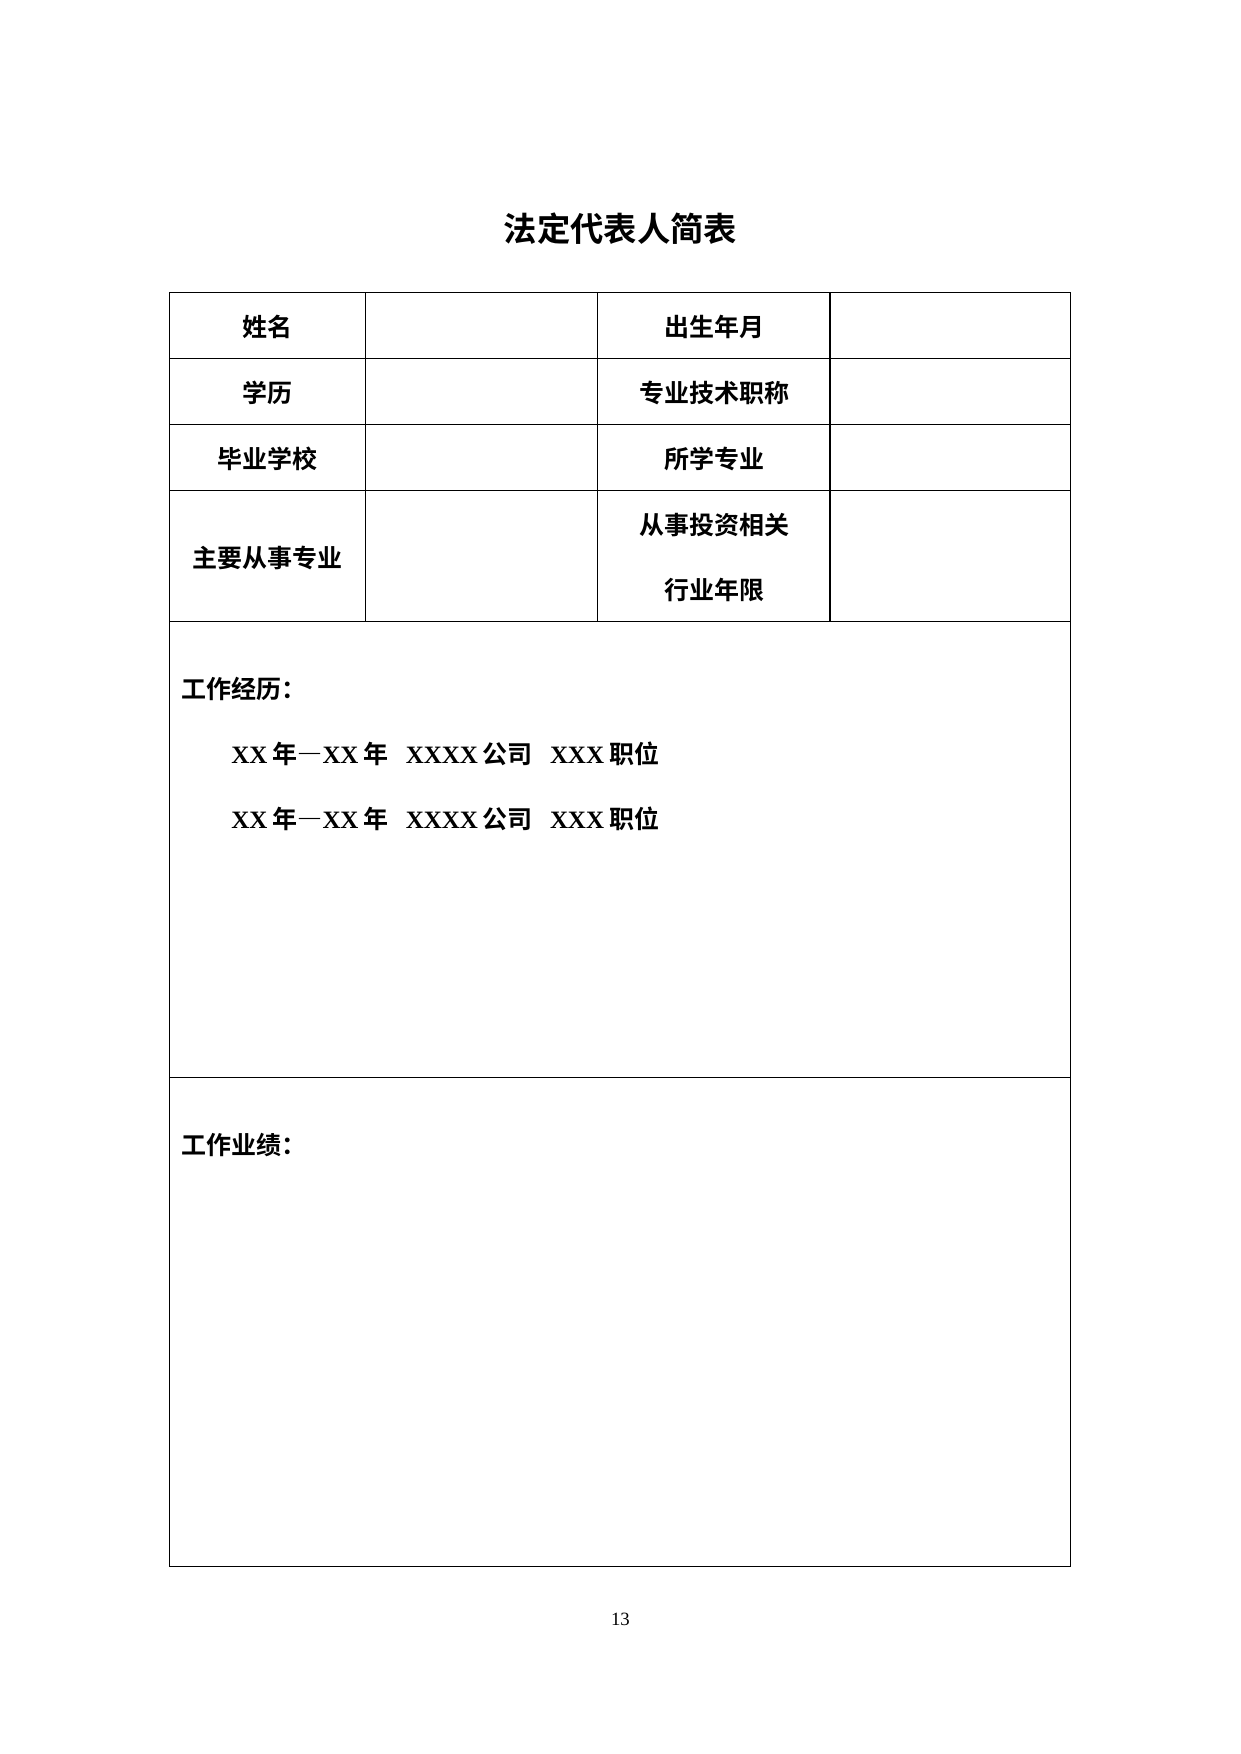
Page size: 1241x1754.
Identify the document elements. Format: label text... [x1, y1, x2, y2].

table_header 姓名 [170, 293, 365, 358]
table_cell [831, 359, 1070, 424]
table_header [366, 293, 597, 358]
table_header [831, 293, 1070, 358]
table_cell [366, 491, 597, 621]
table_cell 所学专业 [598, 425, 829, 490]
table_header 出生年月 [598, 293, 829, 358]
table_cell 学历 [170, 359, 365, 424]
text 法定代表人简表 [148, 194, 1092, 259]
table_cell 毕业学校 [170, 425, 365, 490]
table_cell [366, 359, 597, 424]
table_cell 专业技术职称 [598, 359, 829, 424]
table_cell [831, 491, 1070, 621]
table_cell 工作经历： XX年—XX年 XXXX公司 XXX职位 XX年—XX年 XXXX公司 XXX职位 [170, 622, 1070, 1077]
table_cell [831, 425, 1070, 490]
table_cell [366, 425, 597, 490]
table_cell 主要从事专业 [170, 491, 365, 621]
table_cell 工作业绩： 签名： 年 月 日 [170, 1078, 1070, 1566]
table_cell 从事投资相关 行业年限 [598, 491, 829, 621]
